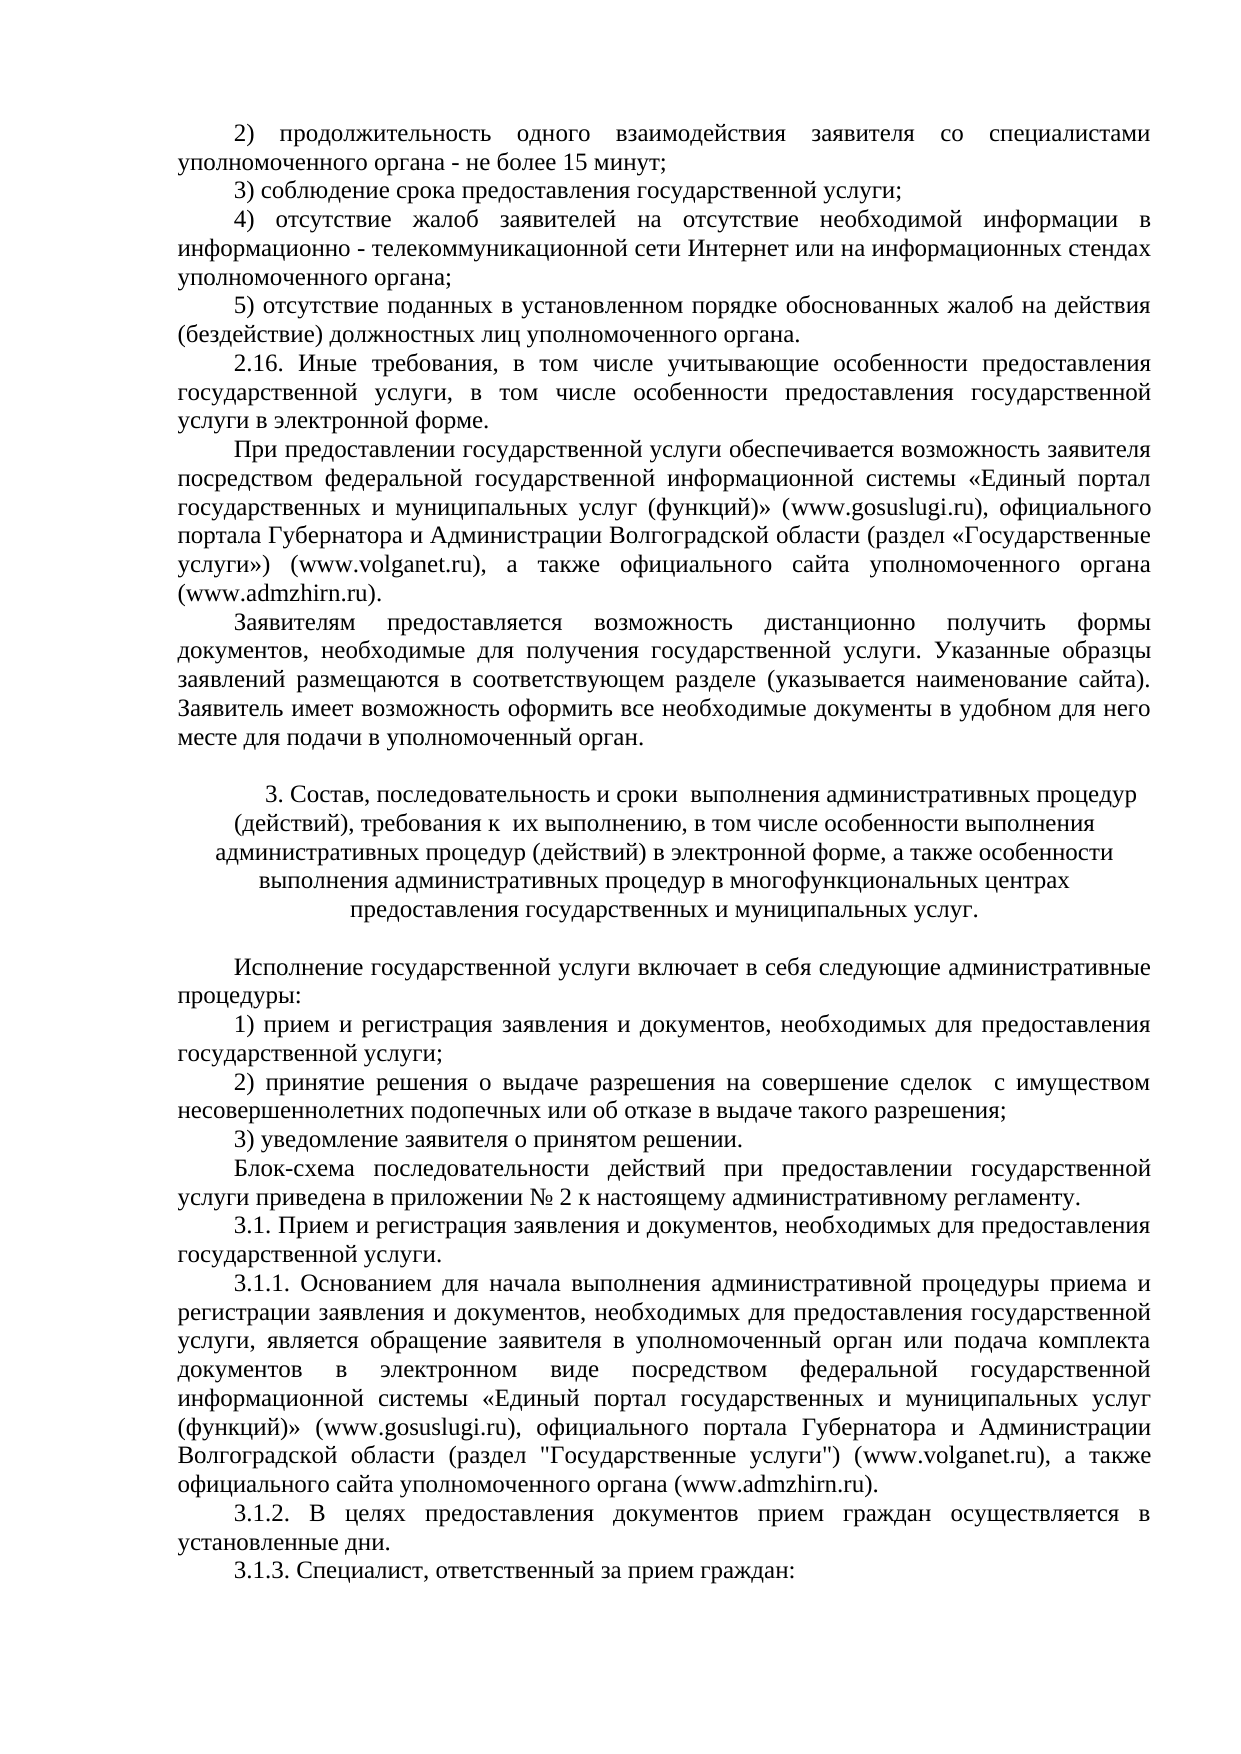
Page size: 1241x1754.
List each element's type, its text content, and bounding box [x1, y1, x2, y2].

text Исполнение государственной услуги включает в себя следующие административные процедуры: [177, 952, 1152, 1009]
text 3.1.3. Специалист, ответственный за прием граждан: [177, 1556, 1152, 1584]
text 3.1.1. Основанием для начала выполнения административной процедуры приема и регистрации заявления и документов, необходимых для предоставления государственной услуги, является обращение заявителя в уполномоченный орган или подача комплекта документов в электронном виде посредством федеральной государственной информационной системы «Единый портал государственных и муниципальных услуг (функций)» (www.gosuslugi.ru), официального портала Губернатора и Администрации Волгоградской области (раздел "Государственные услуги") (www.volganet.ru), а также официального сайта уполномоченного органа (www.admzhirn.ru). [177, 1268, 1152, 1498]
text 3) соблюдение срока предоставления государственной услуги; [177, 176, 1152, 204]
text 3) уведомление заявителя о принятом решении. [177, 1124, 1152, 1153]
text 5) отсутствие поданных в установленном порядке обоснованных жалоб на действия (бездействие) должностных лиц уполномоченного органа. [177, 291, 1152, 348]
text 1) прием и регистрация заявления и документов, необходимых для предоставления государственной услуги; [177, 1009, 1152, 1067]
text 4) отсутствие жалоб заявителей на отсутствие необходимой информации в информационно - телекоммуникационной сети Интернет или на информационных стендах уполномоченного органа; [177, 204, 1152, 291]
text Блок-схема последовательности действий при предоставлении государственной услуги приведена в приложении № 2 к настоящему административному регламенту. [177, 1153, 1152, 1211]
text 2) продолжительность одного взаимодействия заявителя со специалистами уполномоченного органа - не более 15 минут; [177, 118, 1152, 176]
text 2.16. Иные требования, в том числе учитывающие особенности предоставления государственной услуги, в том числе особенности предоставления государственной услуги в электронной форме. [177, 348, 1152, 434]
text 3.1. Прием и регистрация заявления и документов, необходимых для предоставления государственной услуги. [177, 1211, 1152, 1268]
text 2) принятие решения о выдаче разрешения на совершение сделок с имуществом несовершеннолетних подопечных или об отказе в выдаче такого разрешения; [177, 1067, 1152, 1124]
text При предоставлении государственной услуги обеспечивается возможность заявителя посредством федеральной государственной информационной системы «Единый портал государственных и муниципальных услуг (функций)» (www.gosuslugi.ru), официального портала Губернатора и Администрации Волгоградской области (раздел «Государственные услуги») (www.volganet.ru), а также официального сайта уполномоченного органа (www.admzhirn.ru). [177, 434, 1152, 607]
text Заявителям предоставляется возможность дистанционно получить формы документов, необходимые для получения государственной услуги. Указанные образцы заявлений размещаются в соответствующем разделе (указывается наименование сайта). Заявитель имеет возможность оформить все необходимые документы в удобном для него месте для подачи в уполномоченный орган. [177, 607, 1152, 751]
text 3.1.2. В целях предоставления документов прием граждан осуществляется в установленные дни. [177, 1498, 1152, 1556]
text 3. Состав, последовательность и сроки выполнения административных процедур (действий), требования к их выполнению, в том числе особенности выполнения административных процедур (действий) в электронной форме, а также особенности выполнения административных процедур в многофункциональных центрах предоставления государственных и муниципальных услуг. [177, 779, 1152, 923]
